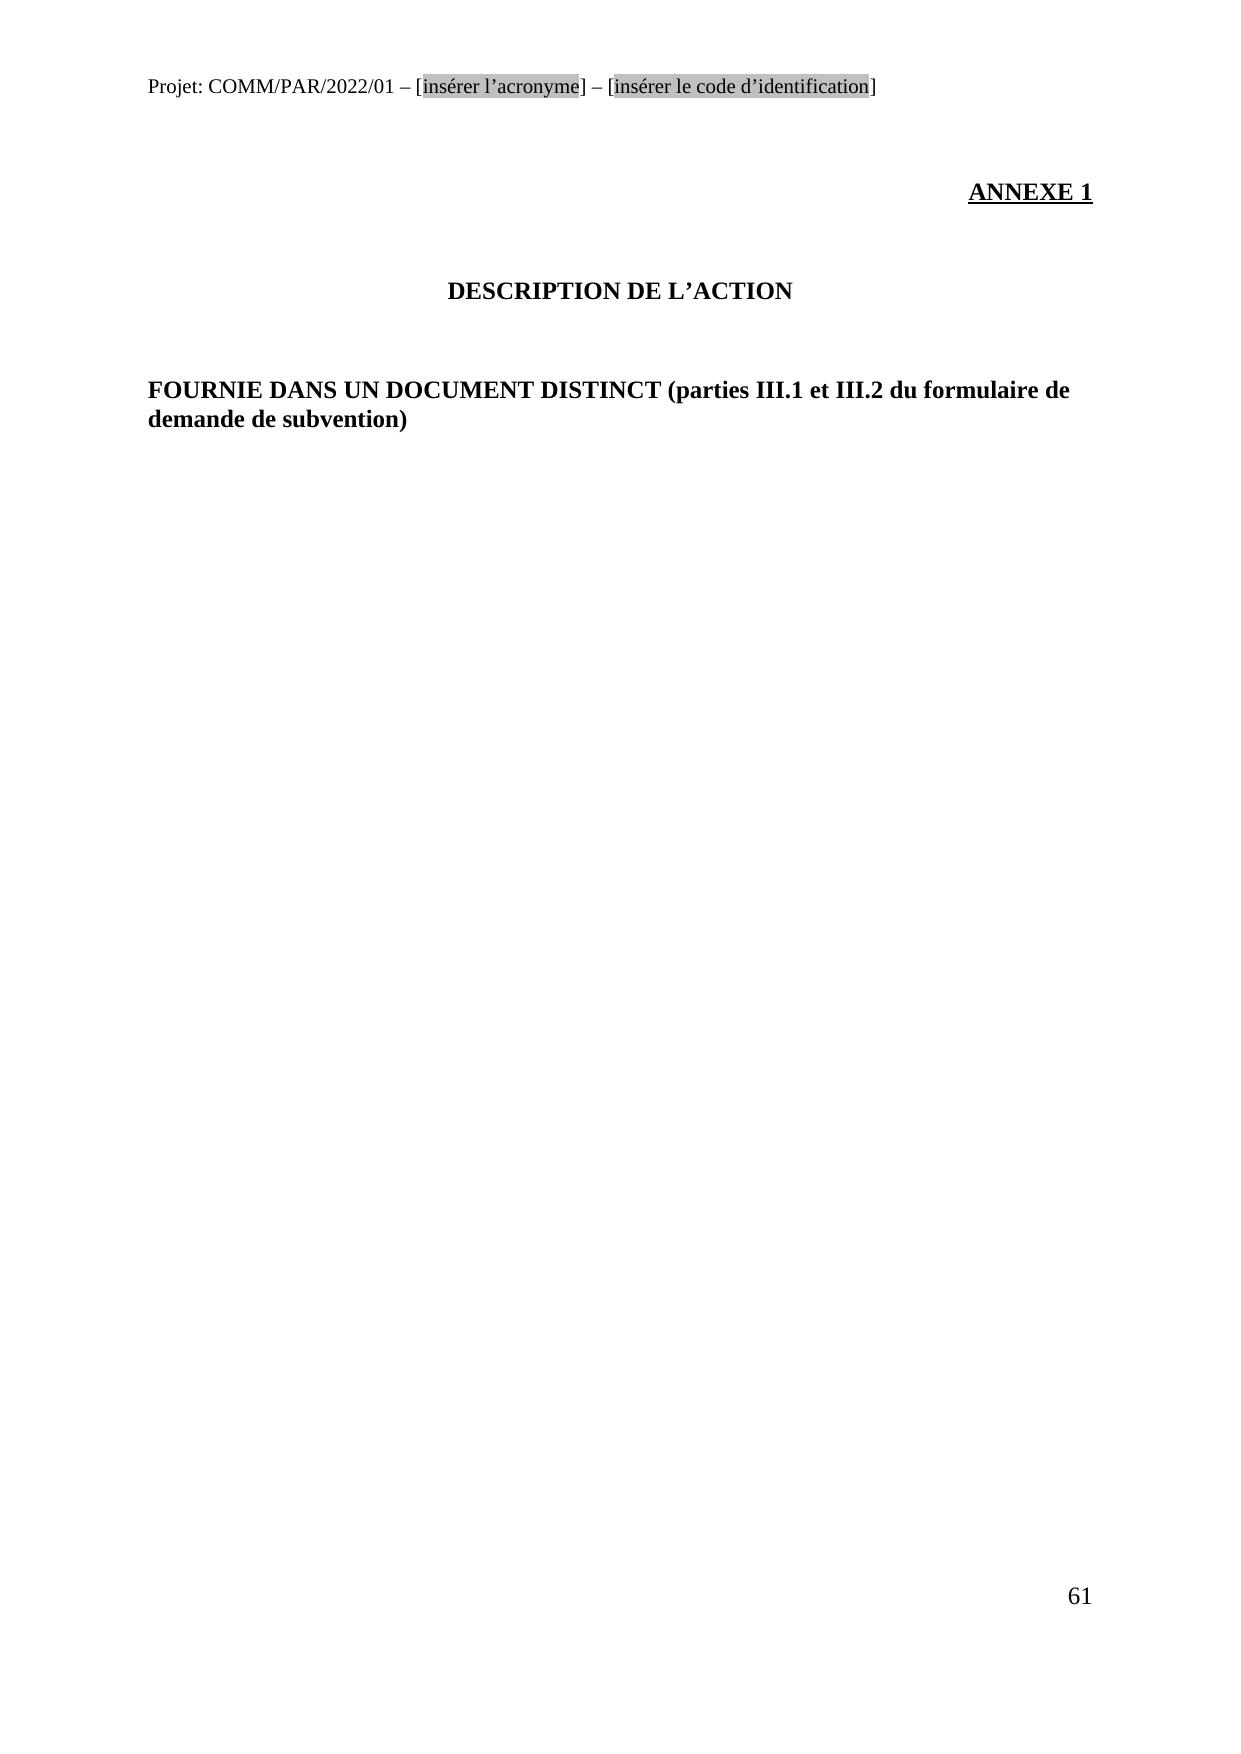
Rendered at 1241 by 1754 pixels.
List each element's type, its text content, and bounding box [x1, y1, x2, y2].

text ANNEXE 1 [148, 177, 1092, 206]
text FOURNIE DANS UN DOCUMENT DISTINCT (parties III.1 et III.2 du formulaire de demande de subvention) [148, 376, 1092, 433]
text DESCRIPTION DE L’ACTION [148, 276, 1092, 305]
